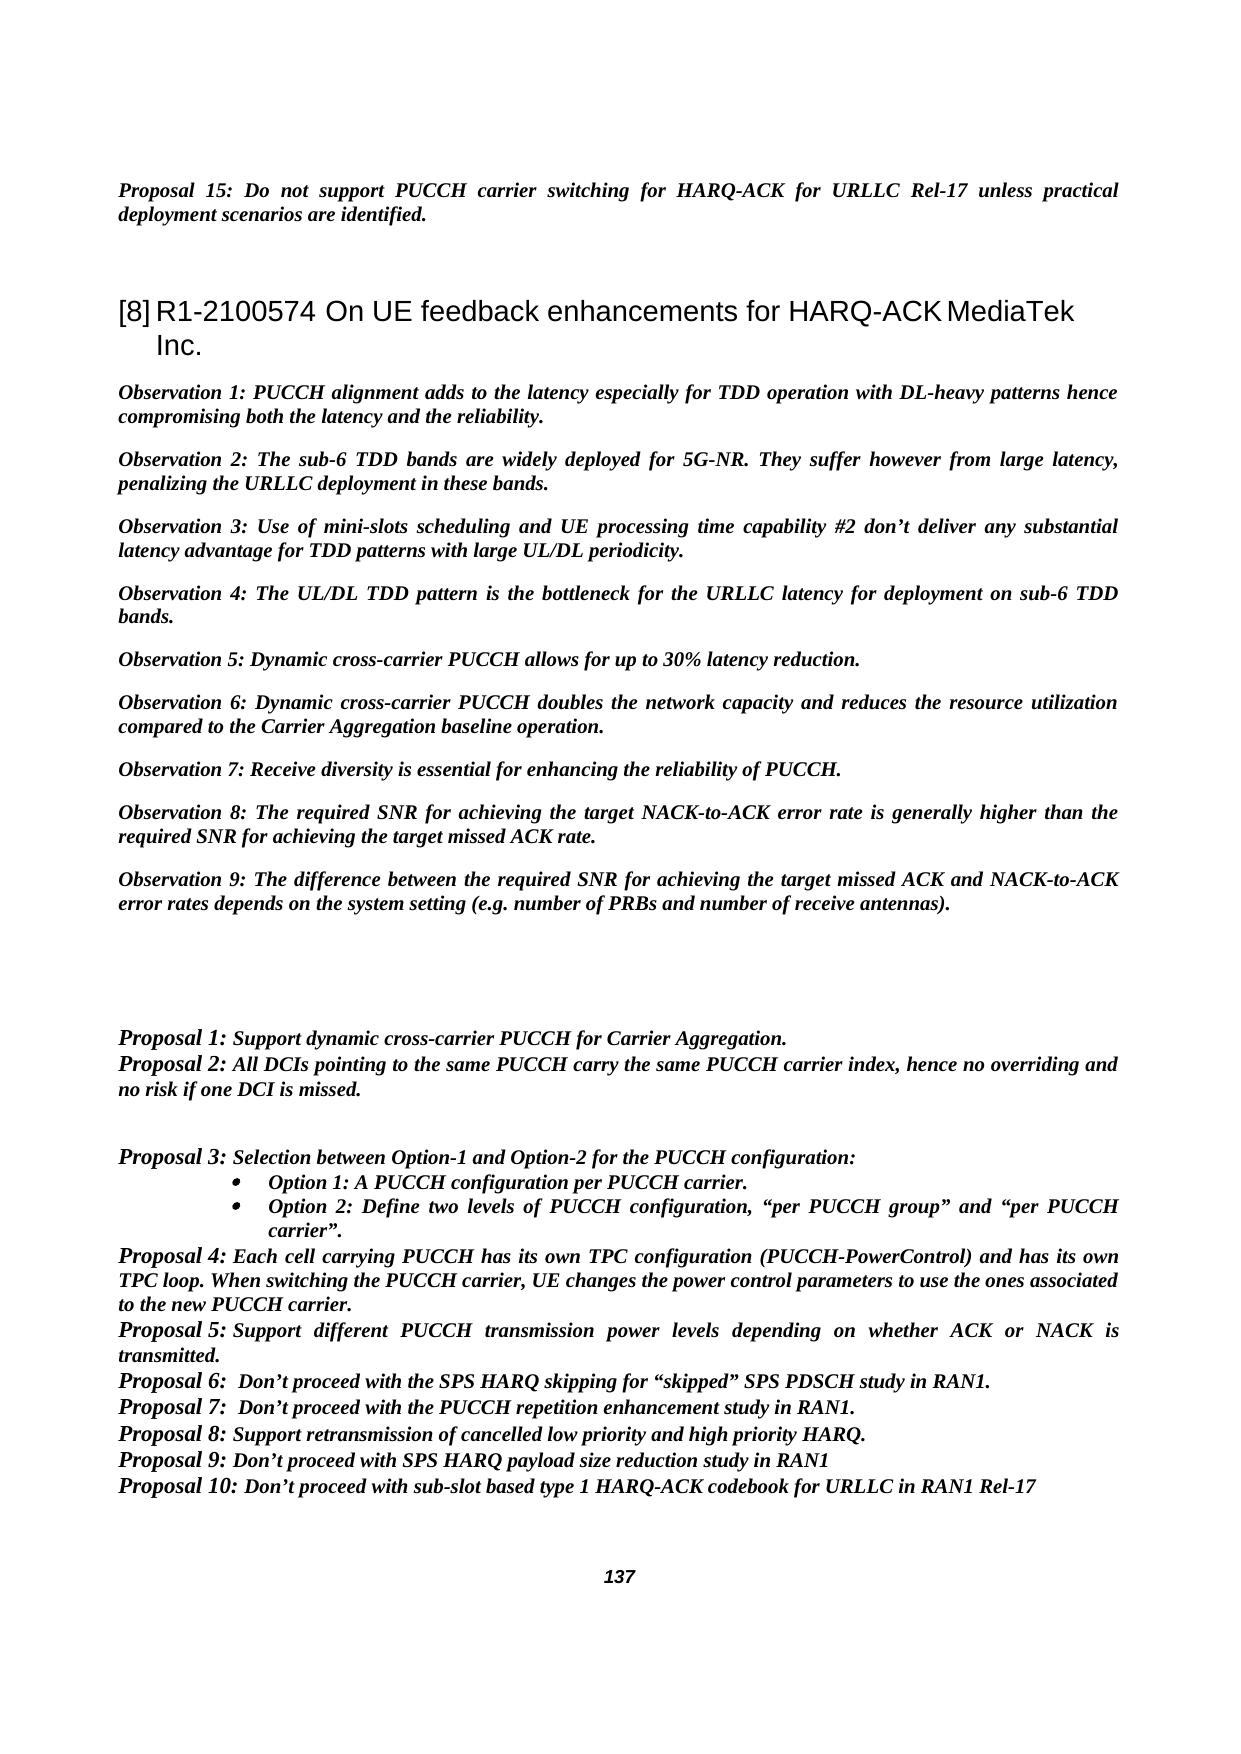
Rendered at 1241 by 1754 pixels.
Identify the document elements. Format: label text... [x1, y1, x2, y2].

subtitle R1-2100574 On UE feedback enhancements for HARQ-ACK MediaTek Inc. [118, 294, 1122, 361]
list Option 2: Define two levels of PUCCH configuration, “per PUCCH group” and “per PUCCH carrier”. [231, 1194, 1122, 1242]
list Support different PUCCH transmission power levels depending on whether ACK or NACK is transmitted. [118, 1316, 1122, 1367]
text Proposal 15: Do not support PUCCH carrier switching for HARQ-ACK for URLLC Rel-17 unless practical deployment scenarios are identified. [118, 178, 1122, 226]
text Observation 7: Receive diversity is essential for enhancing the reliability of PUCCH. [118, 757, 1122, 781]
text Observation 1: PUCCH alignment adds to the latency especially for TDD operation with DL-heavy patterns hence compromising both the latency and the reliability. [118, 380, 1122, 428]
text Observation 5: Dynamic cross-carrier PUCCH allows for up to 30% latency reduction. [118, 647, 1122, 671]
text Observation 3: Use of mini-slots scheduling and UE processing time capability #2 don’t deliver any substantial latency advantage for TDD patterns with large UL/DL periodicity. [118, 513, 1122, 562]
list Don’t proceed with SPS HARQ payload size reduction study in RAN1 [118, 1446, 1122, 1472]
list Each cell carrying PUCCH has its own TPC configuration (PUCCH-PowerControl) and has its own TPC loop. When switching the PUCCH carrier, UE changes the power control parameters to use the ones associated to the new PUCCH carrier. [118, 1242, 1122, 1316]
list Selection between Option-1 and Option-2 for the PUCCH configuration: [118, 1143, 1122, 1170]
list Support dynamic cross-carrier PUCCH for Carrier Aggregation. [118, 1024, 1122, 1050]
text Observation 4: The UL/DL TDD pattern is the bottleneck for the URLLC latency for deployment on sub-6 TDD bands. [118, 580, 1122, 628]
text Observation 9: The difference between the required SNR for achieving the target missed ACK and NACK-to-ACK error rates depends on the system setting (e.g. number of PRBs and number of receive antennas). [118, 867, 1122, 915]
list Support retransmission of cancelled low priority and high priority HARQ. [118, 1419, 1122, 1446]
text Observation 8: The required SNR for achieving the target NACK-to-ACK error rate is generally higher than the required SNR for achieving the target missed ACK rate. [118, 800, 1122, 848]
list Don’t proceed with the PUCCH repetition enhancement study in RAN1. [118, 1393, 1122, 1419]
list Option 1: A PUCCH configuration per PUCCH carrier. [231, 1170, 1122, 1194]
list Don’t proceed with sub-slot based type 1 HARQ-ACK codebook for URLLC in RAN1 Rel-17 [118, 1472, 1122, 1499]
list Don’t proceed with the SPS HARQ skipping for “skipped” SPS PDSCH study in RAN1. [118, 1367, 1122, 1393]
text Observation 2: The sub-6 TDD bands are widely deployed for 5G-NR. They suffer however from large latency, penalizing the URLLC deployment in these bands. [118, 447, 1122, 495]
text Observation 6: Dynamic cross-carrier PUCCH doubles the network capacity and reduces the resource utilization compared to the Carrier Aggregation baseline operation. [118, 690, 1122, 738]
list All DCIs pointing to the same PUCCH carry the same PUCCH carrier index, hence no overriding and no risk if one DCI is missed. [118, 1050, 1122, 1101]
